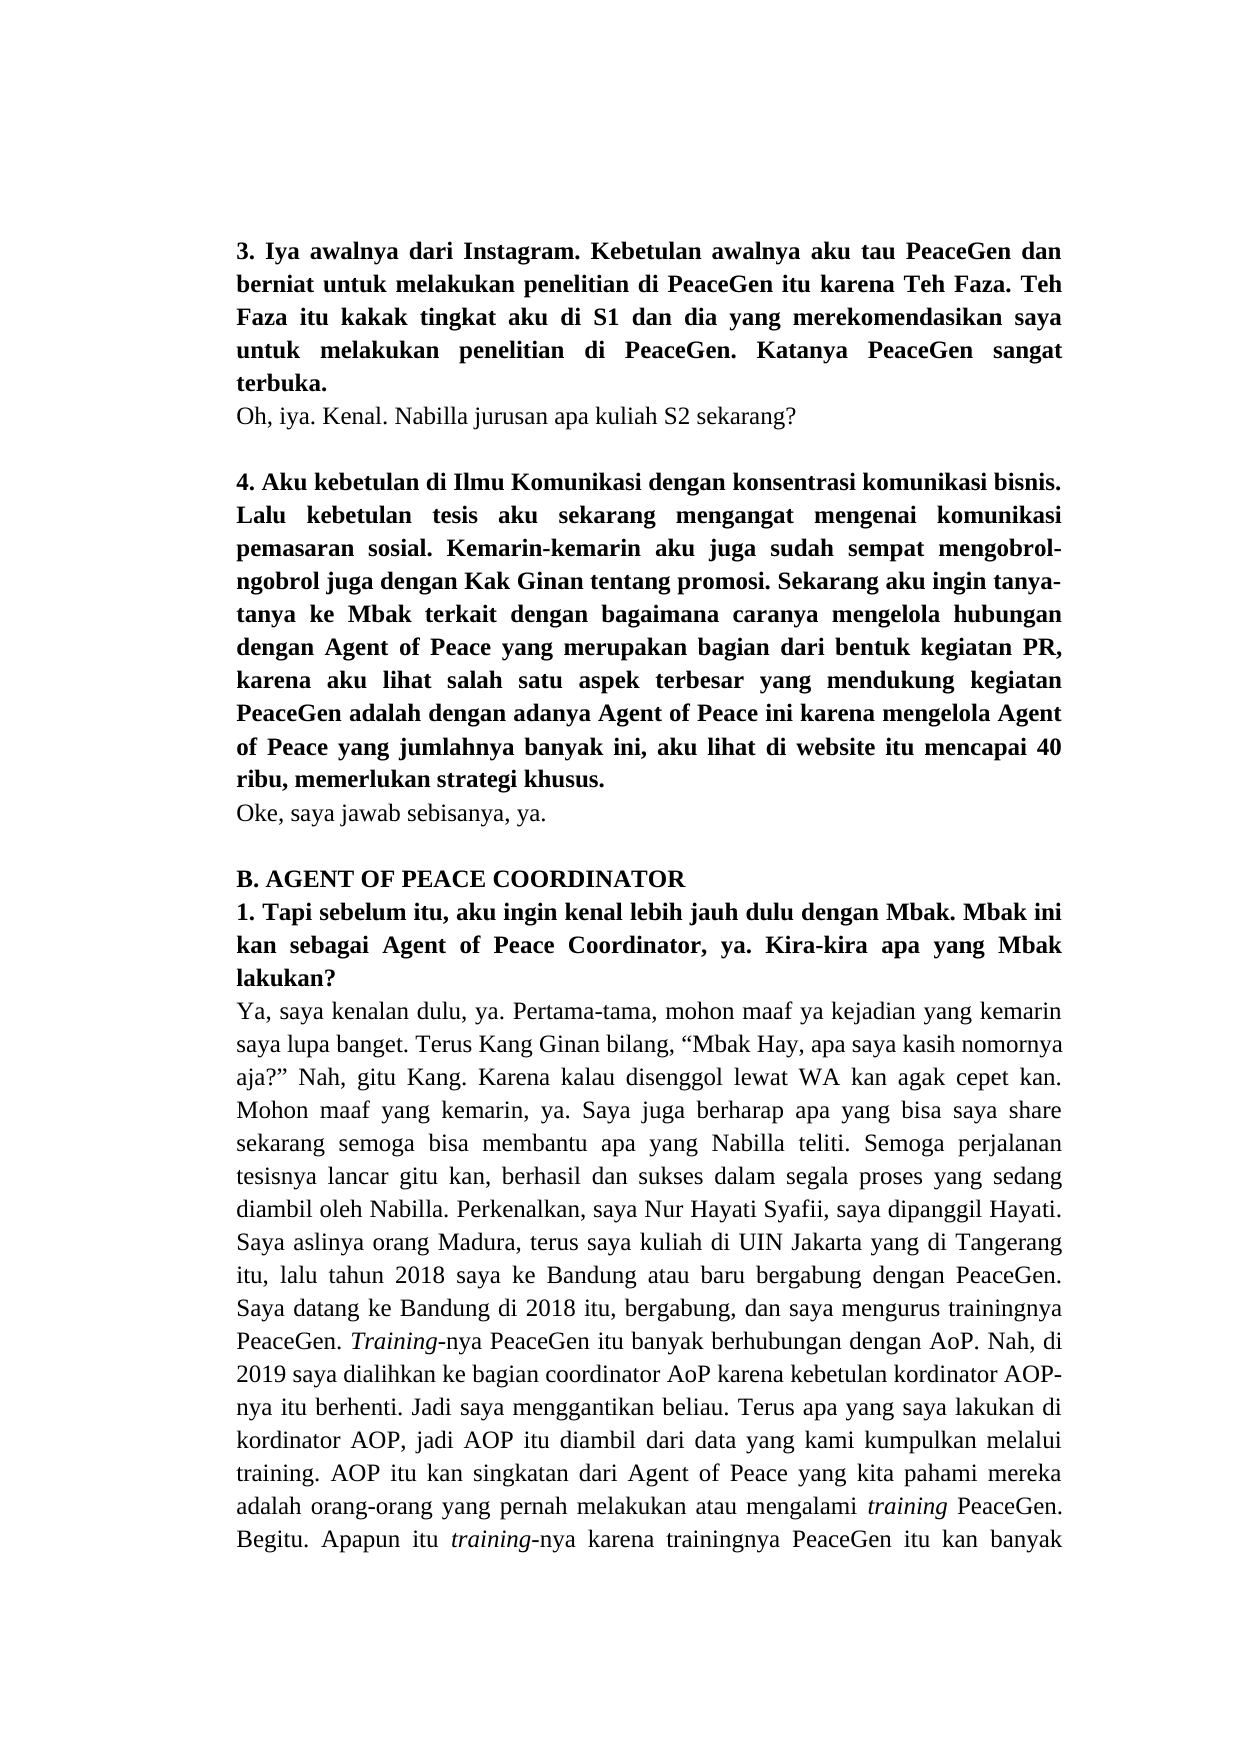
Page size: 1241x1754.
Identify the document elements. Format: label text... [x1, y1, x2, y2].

text 3. Iya awalnya dari Instagram. Kebetulan awalnya aku tau PeaceGen dan berniat untuk melakukan penelitian di PeaceGen itu karena Teh Faza. Teh Faza itu kakak tingkat aku di S1 dan dia yang merekomendasikan saya untuk melakukan penelitian di PeaceGen. Katanya PeaceGen sangat terbuka. [236, 236, 1063, 397]
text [236, 996, 1063, 1553]
text Oke, saya jawab sebisanya, ya. [236, 798, 1063, 826]
text 4. Aku kebetulan di Ilmu Komunikasi dengan konsentrasi komunikasi bisnis. Lalu kebetulan tesis aku sekarang mengangat mengenai komunikasi pemasaran sosial. Kemarin-kemarin aku juga sudah sempat mengobrol-ngobrol juga dengan Kak Ginan tentang promosi. Sekarang aku ingin tanya-tanya ke Mbak terkait dengan bagaimana caranya mengelola hubungan dengan Agent of Peace yang merupakan bagian dari bentuk kegiatan PR, karena aku lihat salah satu aspek terbesar yang mendukung kegiatan PeaceGen adalah dengan adanya Agent of Peace ini karena mengelola Agent of Peace yang jumlahnya banyak ini, aku lihat di website itu mencapai 40 ribu, memerlukan strategi khusus. [236, 467, 1063, 793]
text B. AGENT OF PEACE COORDINATOR [236, 864, 1063, 892]
text Oh, iya. Kenal. Nabilla jurusan apa kuliah S2 sekarang? [236, 401, 1063, 430]
text 1. Tapi sebelum itu, aku ingin kenal lebih jauh dulu dengan Mbak. Mbak ini kan sebagai Agent of Peace Coordinator, ya. Kira-kira apa yang Mbak lakukan? [236, 897, 1063, 991]
